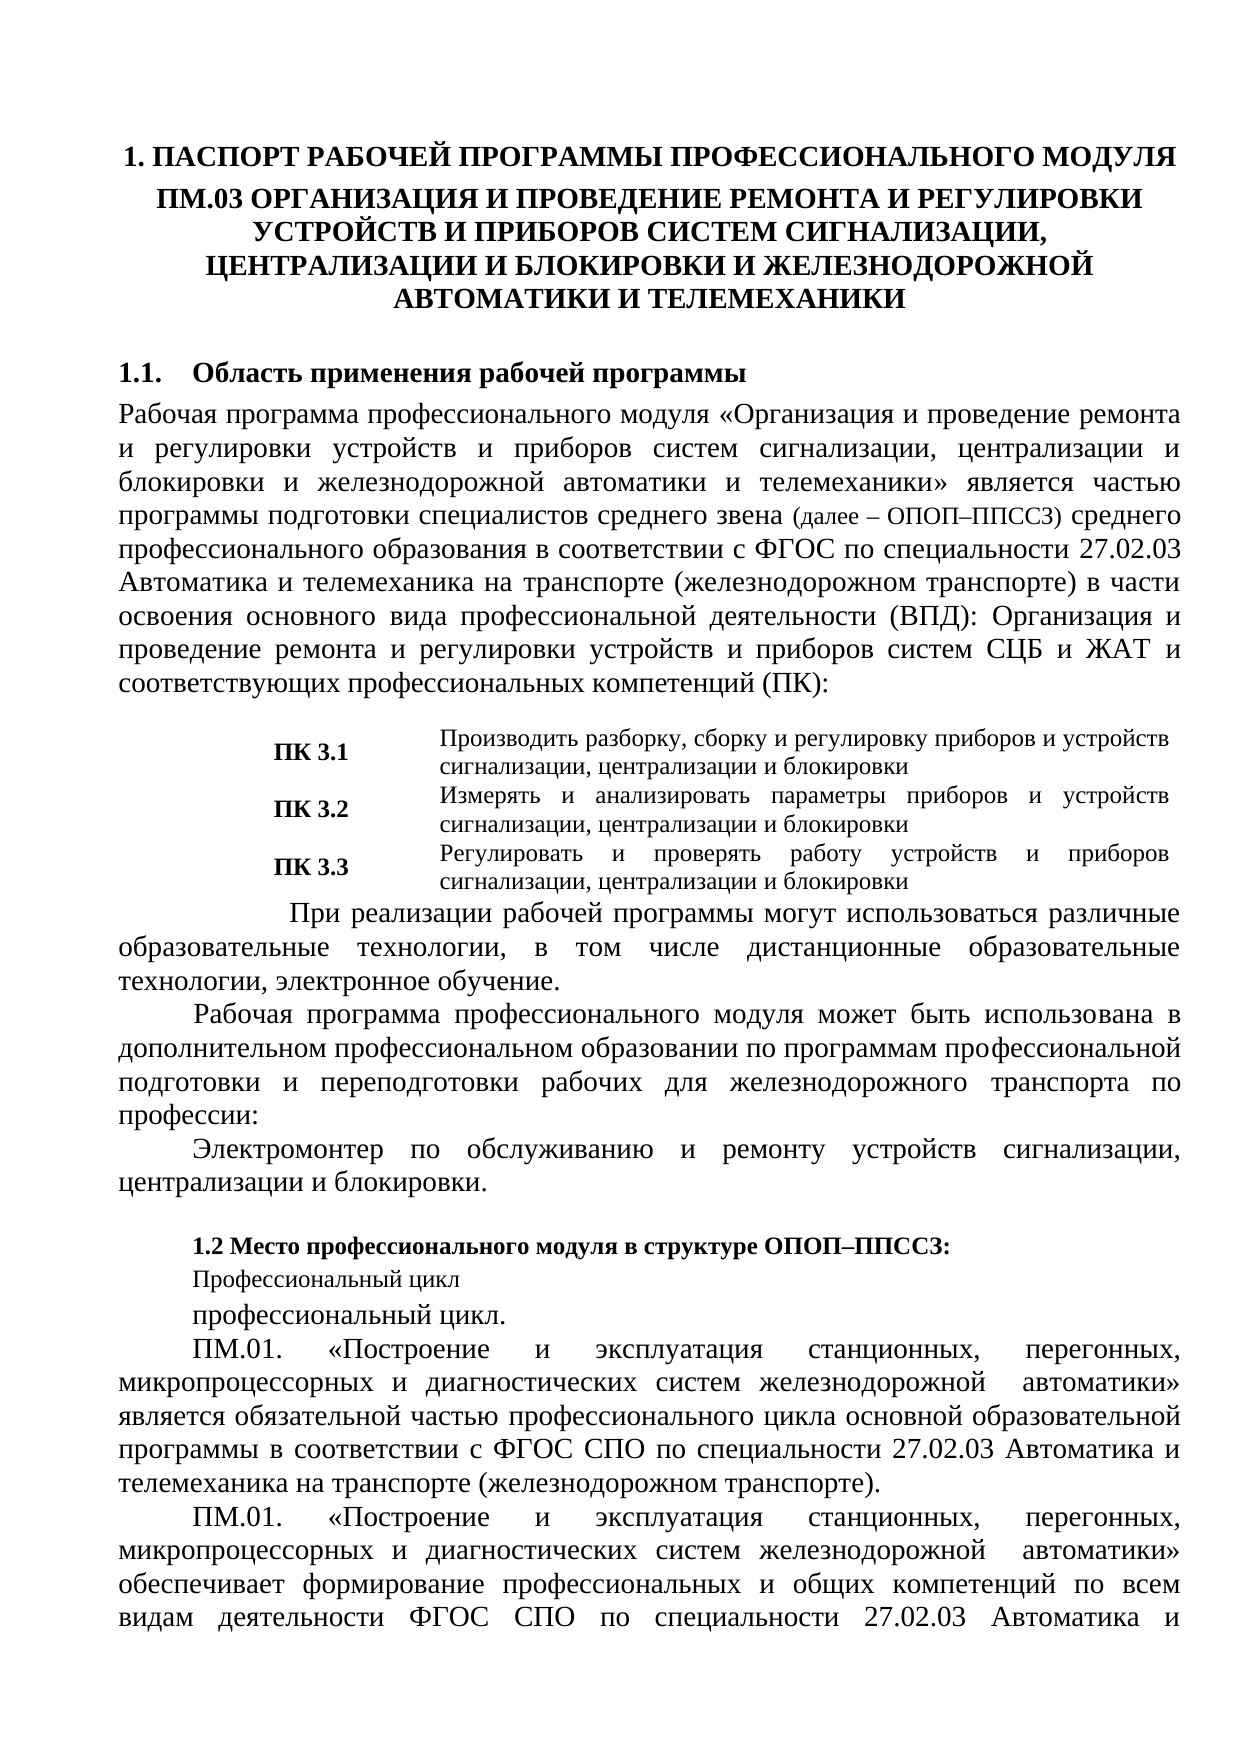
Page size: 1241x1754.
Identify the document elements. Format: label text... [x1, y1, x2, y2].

text профессиональный цикл. [118, 1297, 1181, 1331]
table_cell ПК 3.3 [194, 838, 428, 895]
text 1.2 Место профессионального модуля в структуре ОПОП–ППССЗ: [118, 1231, 1181, 1260]
text Рабочая программа профессионального модуля может быть использована в дополнительном профессиональном образовании по программам профессиональной подготовки и переподготовки рабочих для железнодорожного транспорта по профессии: [118, 997, 1181, 1131]
table_cell Измерять и анализировать параметры приборов и устройств сигнализации, централизации и блокировки [428, 780, 1181, 838]
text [118, 1499, 1181, 1633]
text Электромонтер по обслуживанию и ремонту устройств сигнализации, централизации и блокировки. [118, 1131, 1181, 1198]
text 1.1. Область применения рабочей программы [118, 355, 1181, 388]
table_header ПК 3.1 [194, 723, 428, 780]
subtitle 1. ПАСПОРТ РАБОЧЕЙ ПРОГРАММЫ ПРОФЕССИОНАЛЬНОГО МОДУЛЯ [118, 139, 1181, 172]
text ПМ.03 Организация и проведение ремонта и регулировки устройств и приборов систем сигнализации, централизации и блокировки и железнодорожной автоматики и телемеханики [118, 181, 1181, 315]
text ПМ.01. «Построение и эксплуатация станционных, перегонных, микропроцессорных и диагностических систем железнодорожной автоматики» является обязательной частью профессионального цикла основной образовательной программы в соответствии с ФГОС СПО по специальности 27.02.03 Автоматика и телемеханика на транспорте (железнодорожном транспорте). [118, 1331, 1181, 1499]
table_header Производить разборку, сборку и регулировку приборов и устройств сигнализации, централизации и блокировки [428, 723, 1181, 780]
text При реализации рабочей программы могут использоваться различные образовательные технологии, в том числе дистанционные образовательные технологии, электронное обучение. [118, 895, 1181, 996]
table_cell ПК 3.2 [194, 780, 428, 838]
text Рабочая программа профессионального модуля «Организация и проведение ремонта и регулировки устройств и приборов систем сигнализации, централизации и блокировки и железнодорожной автоматики и телемеханики» является частью программы подготовки специалистов среднего звена (далее – ОПОП–ППССЗ) среднего профессионального образования в соответствии с ФГОС по специальности 27.02.03 Автоматика и телемеханика на транспорте (железнодорожном транспорте) в части освоения основного вида профессиональной деятельности (ВПД): Организация и проведение ремонта и регулировки устройств и приборов систем СЦБ и ЖАТ и соответствующих профессиональных компетенций (ПК): [118, 397, 1181, 698]
text Профессиональный цикл [118, 1264, 1181, 1293]
table_cell Регулировать и проверять работу устройств и приборов сигнализации, централизации и блокировки [428, 838, 1181, 895]
